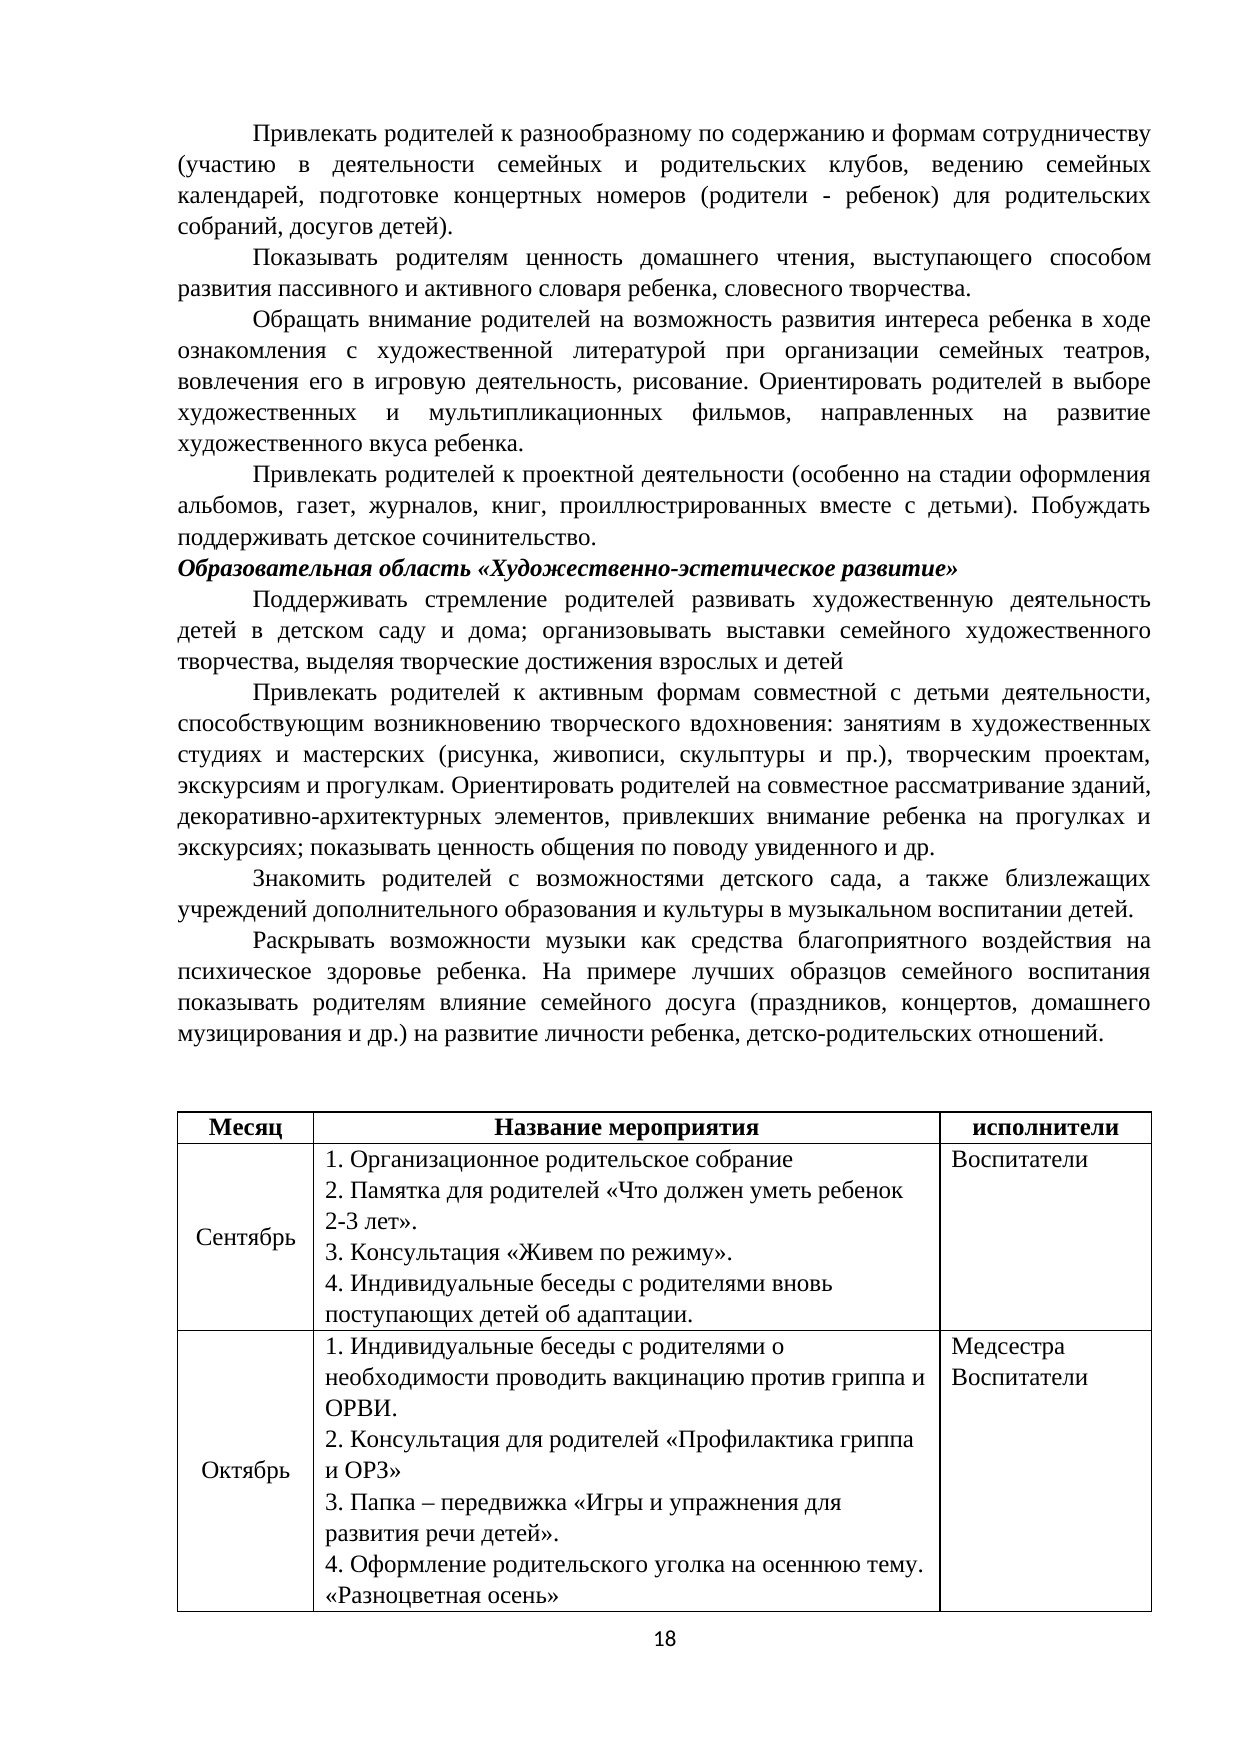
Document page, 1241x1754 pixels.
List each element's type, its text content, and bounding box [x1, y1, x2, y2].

table_header исполнители [941, 1113, 1151, 1143]
text Знакомить родителей с возможностями детского сада, а также близлежащих учреждений дополнительного образования и культуры в музыкальном воспитании детей. [177, 863, 1152, 923]
text Привлекать родителей к разнообразному по содержанию и формам сотрудничеству (участию в деятельности семейных и родительских клубов, ведению семейных календарей, подготовке концертных номеров (родители - ребенок) для родительских собраний, досугов детей). [177, 118, 1152, 240]
table_cell Октябрь [178, 1331, 313, 1611]
text Привлекать родителей к проектной деятельности (особенно на стадии оформления альбомов, газет, журналов, книг, проиллюстрированных вместе с детьми). Побуждать поддерживать детское сочинительство. [177, 459, 1152, 550]
table_cell Воспитатели [941, 1144, 1151, 1330]
table_cell Сентябрь [178, 1144, 313, 1330]
text Показывать родителям ценность домашнего чтения, выступающего способом развития пассивного и активного словаря ребенка, словесного творчества. [177, 242, 1152, 302]
text Поддерживать стремление родителей развивать художественную деятельность детей в детском саду и дома; организовывать выставки семейного художественного творчества, выделяя творческие достижения взрослых и детей [177, 584, 1152, 674]
table_header Название мероприятия [314, 1113, 939, 1143]
text Раскрывать возможности музыки как средства благоприятного воздействия на психическое здоровье ребенка. На примере лучших образцов семейного воспитания показывать родителям влияние семейного досуга (праздников, концертов, домашнего музицирования и др.) на развитие личности ребенка, детско-родительских отношений. [177, 925, 1152, 1047]
table_cell 1. Индивидуальные беседы с родителями о необходимости проводить вакцинацию против гриппа и ОРВИ. 2. Консультация для родителей «Профилактика гриппа и ОРЗ» 3. Папка – передвижка «Игры и упражнения для развития речи детей». 4. Оформление родительского уголка на осеннюю тему. «Разноцветная осень» [314, 1331, 939, 1611]
table_cell Медсестра Воспитатели [941, 1331, 1151, 1611]
text Привлекать родителей к активным формам совместной с детьми деятельности, способствующим возникновению творческого вдохновения: занятиям в художественных студиях и мастерских (рисунка, живописи, скульптуры и пр.), творческим проектам, экскурсиям и прогулкам. Ориентировать родителей на совместное рассматривание зданий, декоративно-архитектурных элементов, привлекших внимание ребенка на прогулках и экскурсиях; показывать ценность общения по поводу увиденного и др. [177, 677, 1152, 861]
table_cell 1. Организационное родительское собрание 2. Памятка для родителей «Что должен уметь ребенок 2-3 лет». 3. Консультация «Живем по режиму». 4. Индивидуальные беседы с родителями вновь поступающих детей об адаптации. [314, 1144, 939, 1330]
table_header Месяц [178, 1113, 313, 1143]
text Образовательная область «Художественно-эстетическое развитие» [177, 553, 1152, 581]
text Обращать внимание родителей на возможность развития интереса ребенка в ходе ознакомления с художественной литературой при организации семейных театров, вовлечения его в игровую деятельность, рисование. Ориентировать родителей в выборе художественных и мультипликационных фильмов, направленных на развитие художественного вкуса ребенка. [177, 304, 1152, 457]
